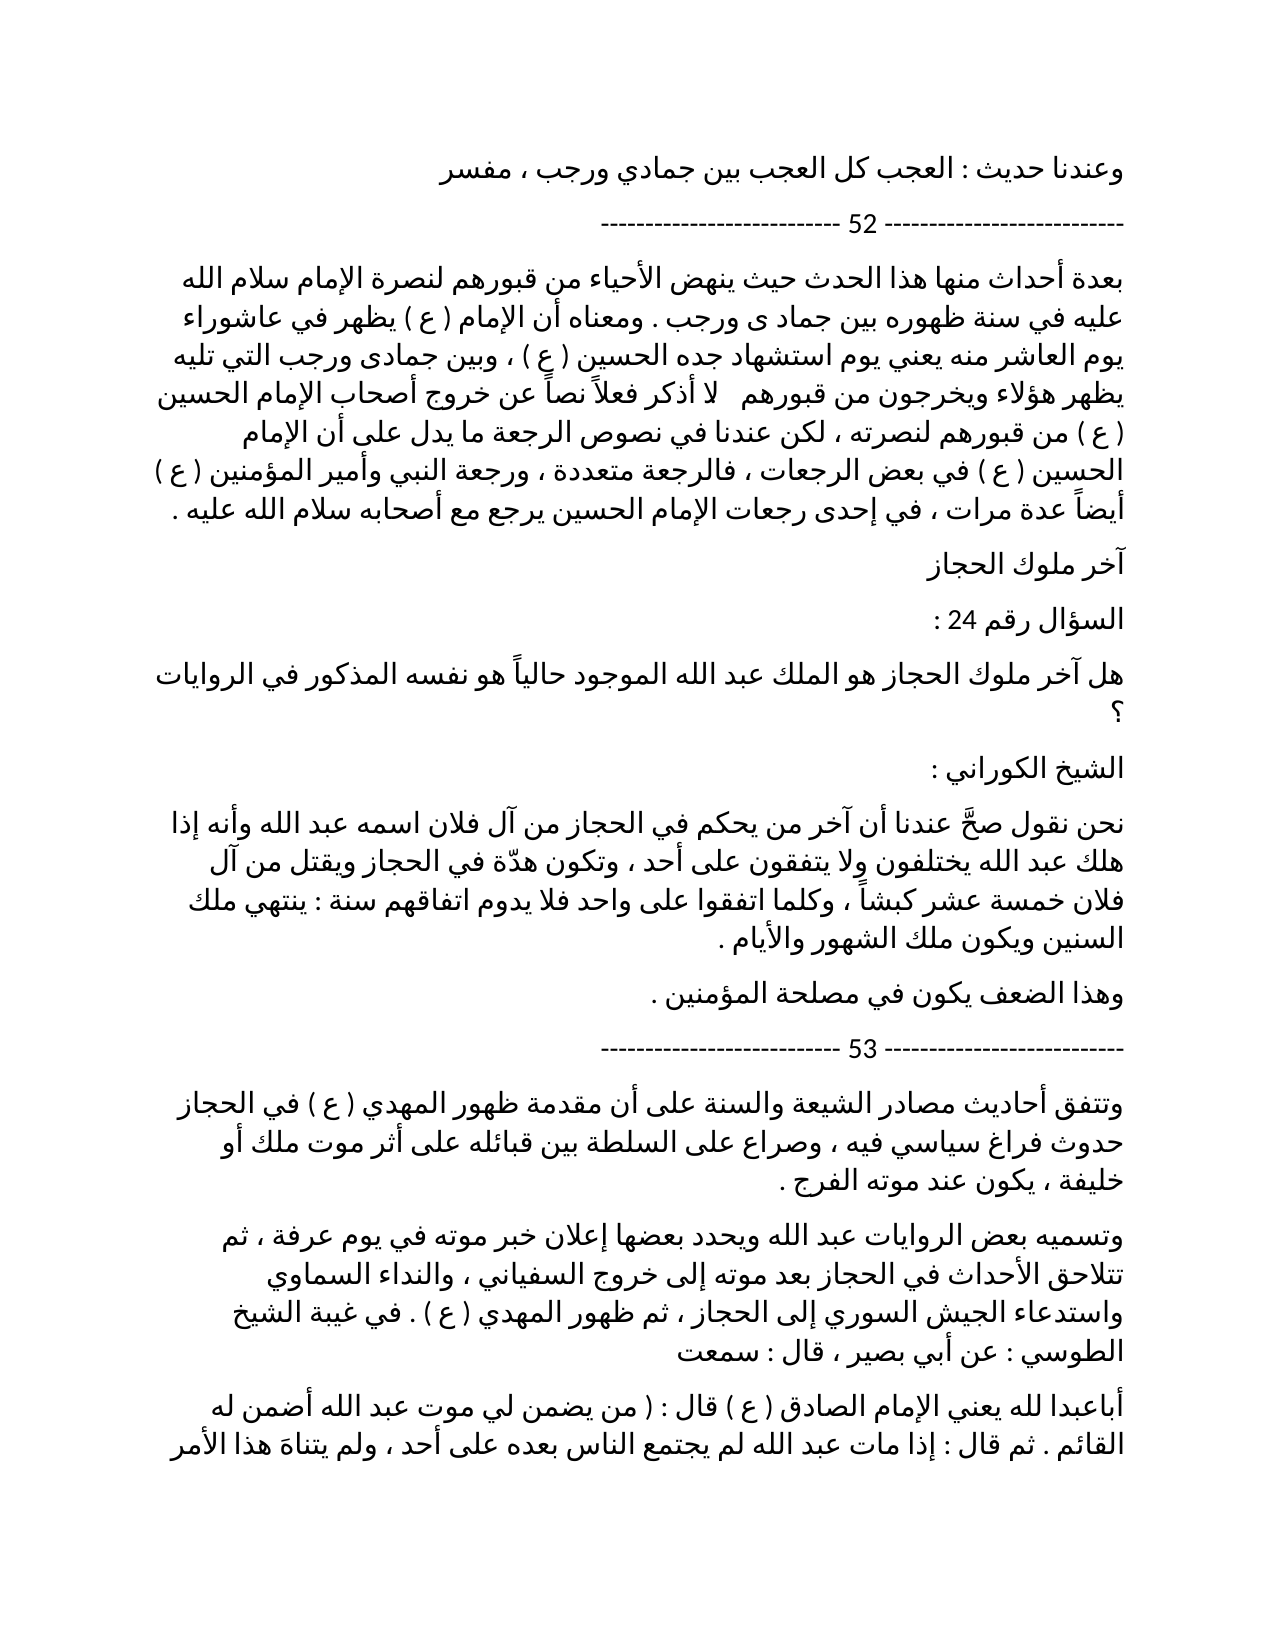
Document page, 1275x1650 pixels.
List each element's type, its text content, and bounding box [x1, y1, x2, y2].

text الشيخ الكوراني : [150, 750, 1125, 785]
text وهذا الضعف يكون في مصلحة المؤمنين . [150, 975, 1125, 1011]
text آخر ملوك الحجاز [150, 546, 1125, 582]
text --------------------------- 52 --------------------------- [150, 205, 1125, 241]
text وتسميه بعض الروايات عبد الله ويحدد بعضها إعلان خبر موته في يوم عرفة ، ثم تتلاحق الأحداث في الحجاز بعد موته إلى خروج السفياني ، والنداء السماوي واستدعاء الجيش السوري إلى الحجاز ، ثم ظهور المهدي ( ع ) . في غيبة الشيخ الطوسي : عن أبي بصير ، قال : سمعت [150, 1217, 1125, 1368]
text نحن نقول صحَّ عندنا أن آخر من يحكم في الحجاز من آل فلان اسمه عبد الله وأنه إذا هلك عبد الله يختلفون ولا يتفقون على أحد ، وتكون هدّة في الحجاز ويقتل من آل فلان خمسة عشر كبشاً ، وكلما اتفقوا على واحد فلا يدوم اتفاقهم سنة : ينتهي ملك السنين ويكون ملك الشهور والأيام . [150, 805, 1125, 956]
text وعندنا حديث : العجب كل العجب بين جمادي ورجب ، مفسر [150, 150, 1125, 186]
text بعدة أحداث منها هذا الحدث حيث ينهض الأحياء من قبورهم لنصرة الإمام سلام الله عليه في سنة ظهوره بين جماد ى ورجب . ومعناه أن الإمام ( ع ) يظهر في عاشوراء يوم العاشر منه يعني يوم استشهاد جده الحسين ( ع ) ، وبين جمادى ورجب التي تليه يظهر هؤلاء ويخرجون من قبورهم . لا أذكر فعلاً نصاً عن خروج أصحاب الإمام الحسين ( ع ) من قبورهم لنصرته ، لكن عندنا في نصوص الرجعة ما يدل على أن الإمام الحسين ( ع ) في بعض الرجعات ، فالرجعة متعددة ، ورجعة النبي وأمير المؤمنين ( ع ) أيضاً عدة مرات ، في إحدى رجعات الإمام الحسين يرجع مع أصحابه سلام الله عليه . [150, 260, 1125, 526]
text وتتفق أحاديث مصادر الشيعة والسنة على أن مقدمة ظهور المهدي ( ع ) في الحجاز حدوث فراغ سياسي فيه ، وصراع على السلطة بين قبائله على أثر موت ملك أو خليفة ، يكون عند موته الفرج . [150, 1085, 1125, 1198]
text هل آخر ملوك الحجاز هو الملك عبد الله الموجود حالياً هو نفسه المذكور في الروايات ؟ [150, 656, 1125, 730]
text السؤال رقم 24 : [150, 601, 1125, 637]
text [150, 1388, 1125, 1462]
text --------------------------- 53 --------------------------- [150, 1030, 1125, 1066]
